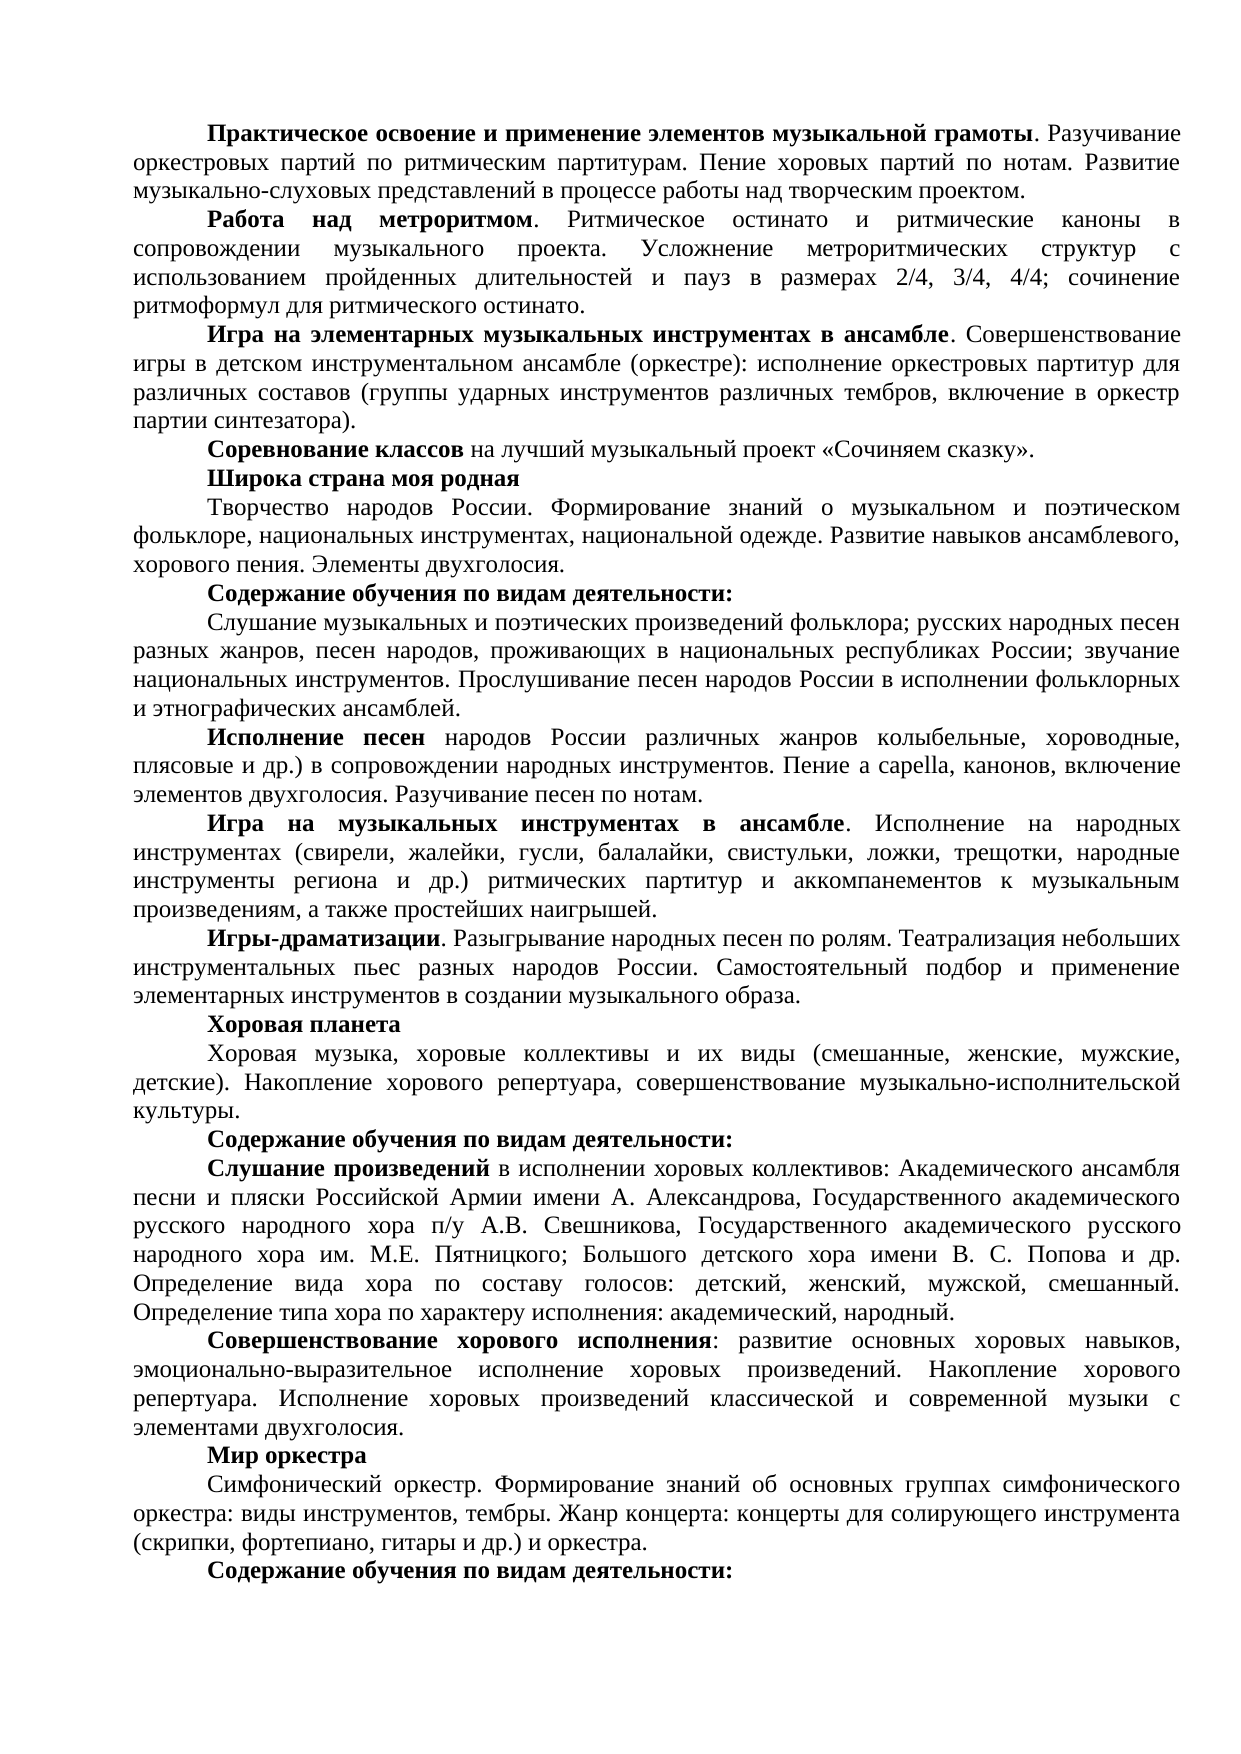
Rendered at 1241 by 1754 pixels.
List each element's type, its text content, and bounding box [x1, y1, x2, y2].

text Мир оркестра [133, 1441, 1181, 1469]
text Игры-драматизации. Разыгрывание народных песен по ролям. Театрализация небольших инструментальных пьес разных народов России. Самостоятельный подбор и применение элементарных инструментов в создании музыкального образа. [133, 923, 1181, 1009]
text Хоровая планета [133, 1009, 1181, 1038]
text Содержание обучения по видам деятельности: [133, 1556, 1181, 1584]
text Широка страна моя родная [133, 463, 1181, 492]
text Хоровая музыка, хоровые коллективы и их виды (смешанные, женские, мужские, детские). Накопление хорового репертуара, совершенствование музыкально-исполнительской культуры. [133, 1038, 1181, 1124]
text Слушание музыкальных и поэтических произведений фольклора; русских народных песен разных жанров, песен народов, проживающих в национальных республиках России; звучание национальных инструментов. Прослушивание песен народов России в исполнении фольклорных и этнографических ансамблей. [133, 607, 1181, 722]
text Содержание обучения по видам деятельности: [133, 578, 1181, 607]
text Творчество народов России. Формирование знаний о музыкальном и поэтическом фольклоре, национальных инструментах, национальной одежде. Развитие навыков ансамблевого, хорового пения. Элементы двухголосия. [133, 492, 1181, 578]
text Слушание произведений в исполнении хоровых коллективов: Академического ансамбля песни и пляски Российской Армии имени А. Александрова, Государственного академического русского народного хора п/у А.В. Свешникова, Государственного академического русского народного хора им. М.Е. Пятницкого; Большого детского хора имени В. С. Попова и др. Определение вида хора по составу голосов: детский, женский, мужской, смешанный. Определение типа хора по характеру исполнения: академический, народный. [133, 1153, 1181, 1326]
text Содержание обучения по видам деятельности: [133, 1124, 1181, 1153]
text Совершенствование хорового исполнения: развитие основных хоровых навыков, эмоционально-выразительное исполнение хоровых произведений. Накопление хорового репертуара. Исполнение хоровых произведений классической и современной музыки с элементами двухголосия. [133, 1326, 1181, 1441]
text Игра на элементарных музыкальных инструментах в ансамбле. Совершенствование игры в детском инструментальном ансамбле (оркестре): исполнение оркестровых партитур для различных составов (группы ударных инструментов различных тембров, включение в оркестр партии синтезатора). [133, 319, 1181, 434]
text Исполнение песен народов России различных жанров колыбельные, хороводные, плясовые и др.) в сопровождении народных инструментов. Пение a capella, канонов, включение элементов двухголосия. Разучивание песен по нотам. [133, 722, 1181, 808]
text Практическое освоение и применение элементов музыкальной грамоты. Разучивание оркестровых партий по ритмическим партитурам. Пение хоровых партий по нотам. Развитие музыкально-слуховых представлений в процессе работы над творческим проектом. [133, 118, 1181, 204]
text Игра на музыкальных инструментах в ансамбле. Исполнение на народных инструментах (свирели, жалейки, гусли, балалайки, свистульки, ложки, трещотки, народные инструменты региона и др.) ритмических партитур и аккомпанементов к музыкальным произведениям, а также простейших наигрышей. [133, 808, 1181, 923]
text Симфонический оркестр. Формирование знаний об основных группах симфонического оркестра: виды инструментов, тембры. Жанр концерта: концерты для солирующего инструмента (скрипки, фортепиано, гитары и др.) и оркестра. [133, 1469, 1181, 1556]
text Работа над метроритмом. Ритмическое остинато и ритмические каноны в сопровождении музыкального проекта. Усложнение метроритмических структур с использованием пройденных длительностей и пауз в размерах 2/4, 3/4, 4/4; сочинение ритмоформул для ритмического остинато. [133, 204, 1181, 319]
text Соревнование классов на лучший музыкальный проект «Сочиняем сказку». [133, 434, 1181, 463]
